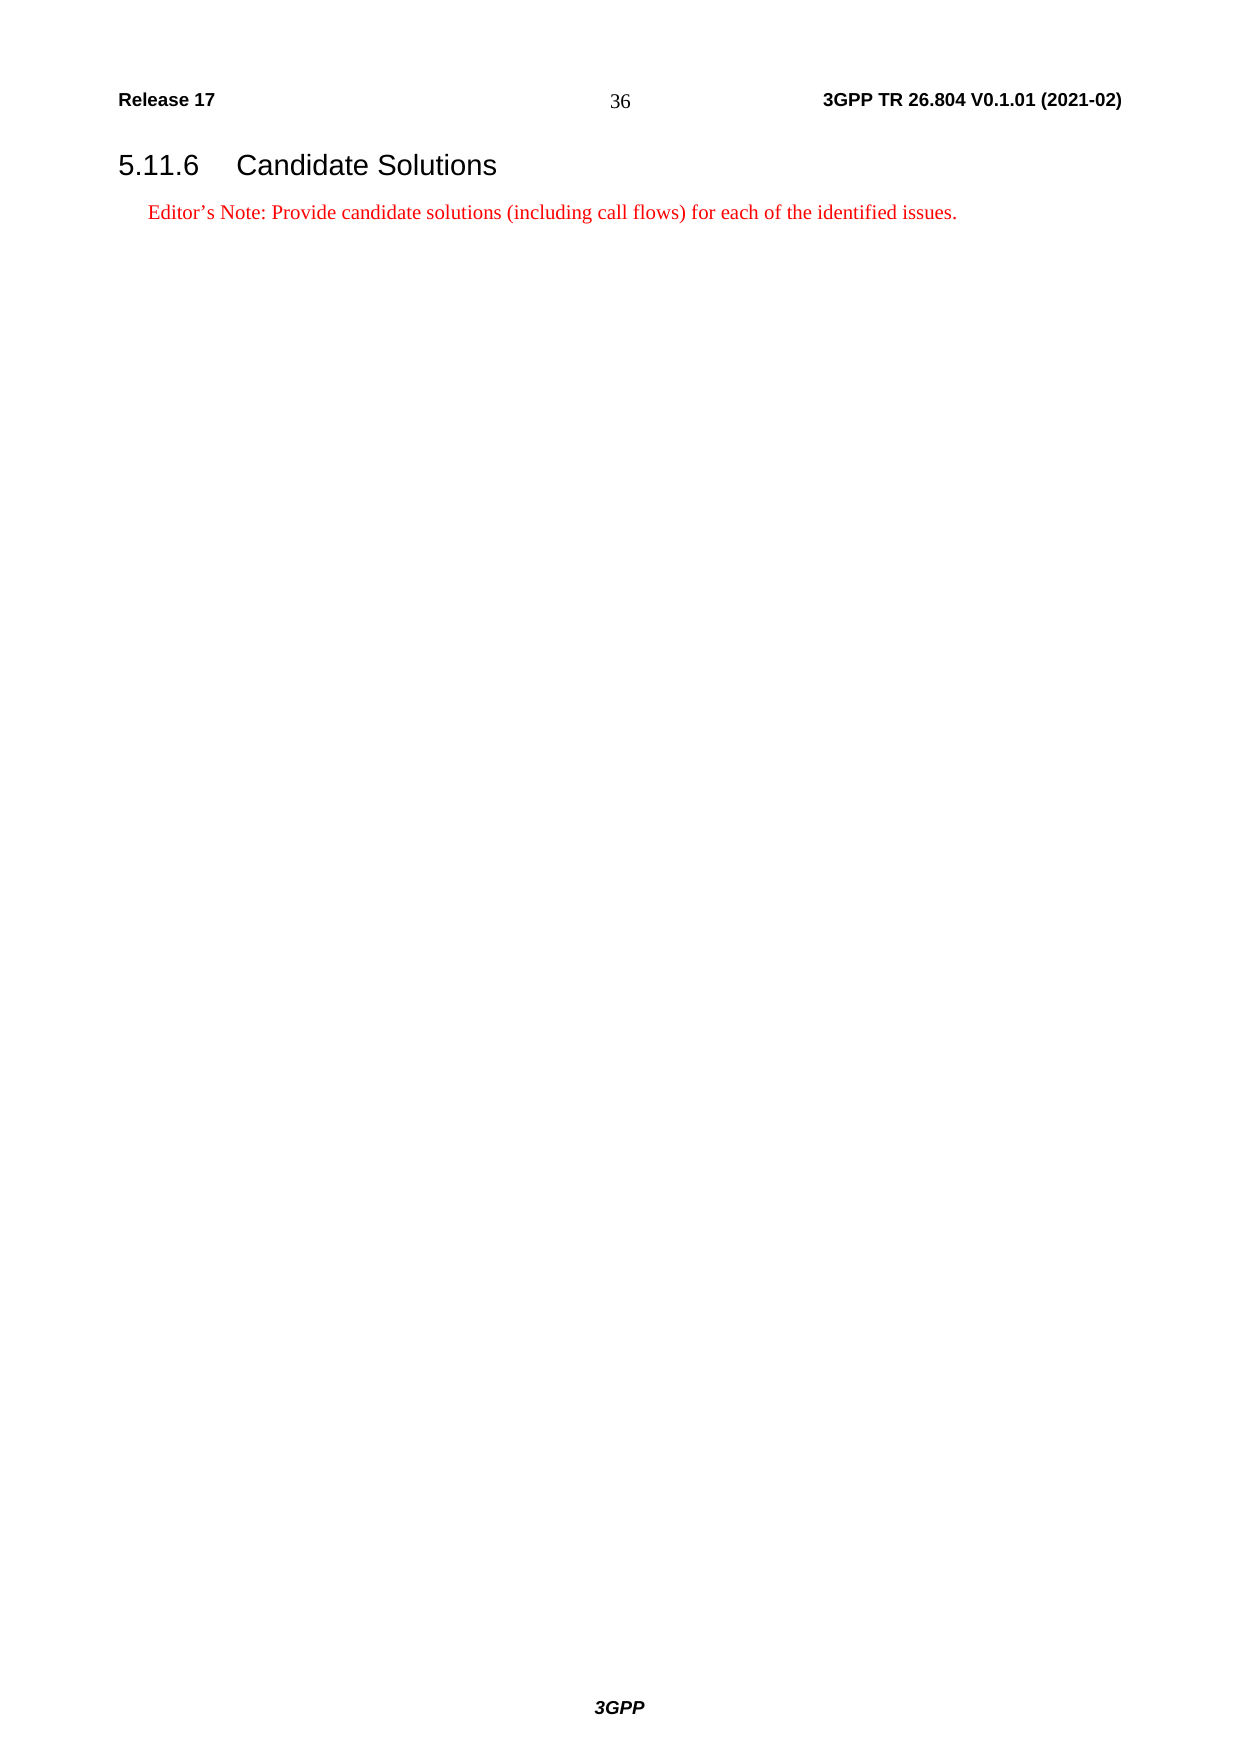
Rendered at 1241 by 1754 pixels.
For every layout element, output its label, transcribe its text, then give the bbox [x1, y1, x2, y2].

text Editor’s Note: Provide candidate solutions (including call flows) for each of the identified issues. [148, 200, 1122, 224]
subtitle 5.11.6 Candidate Solutions [118, 147, 1122, 181]
